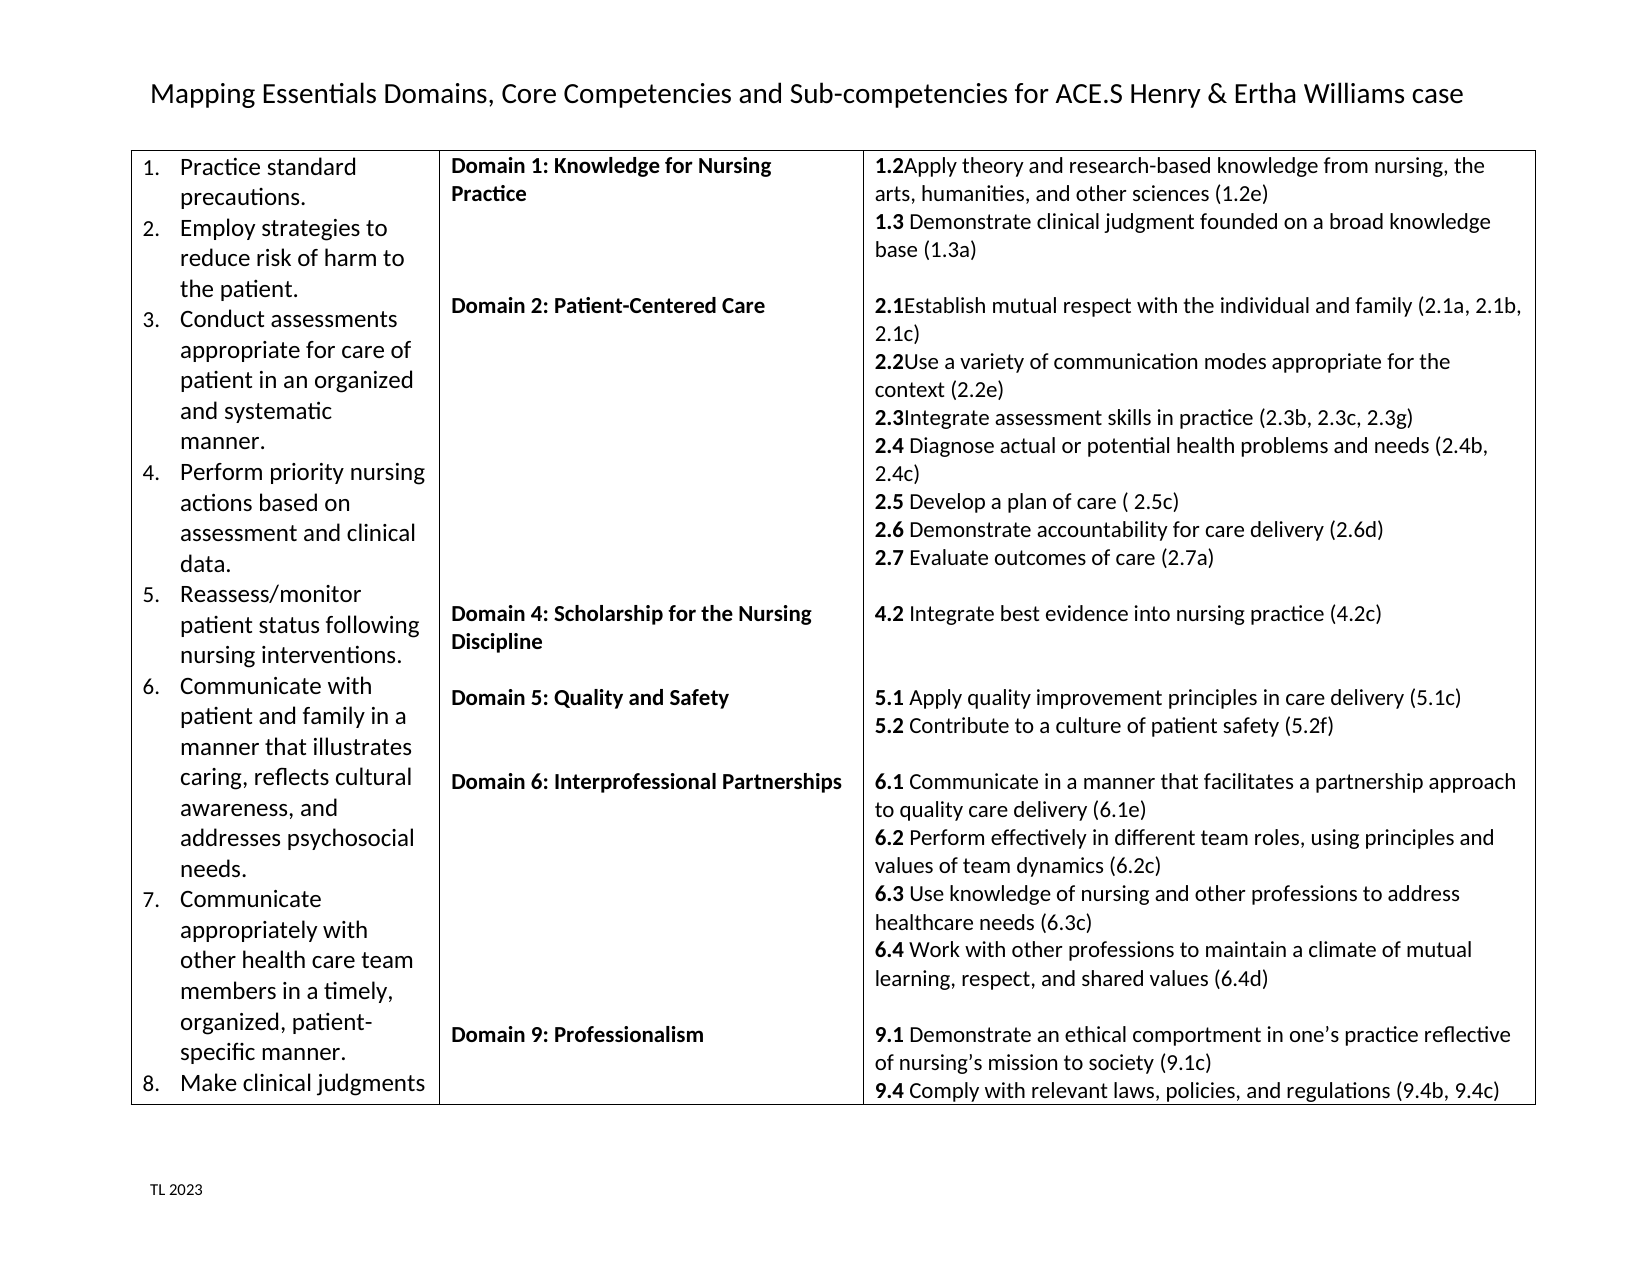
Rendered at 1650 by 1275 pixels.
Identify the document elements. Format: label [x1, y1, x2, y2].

table_cell [132, 151, 439, 1104]
table_cell [864, 151, 1535, 1104]
table_cell [440, 151, 863, 1104]
